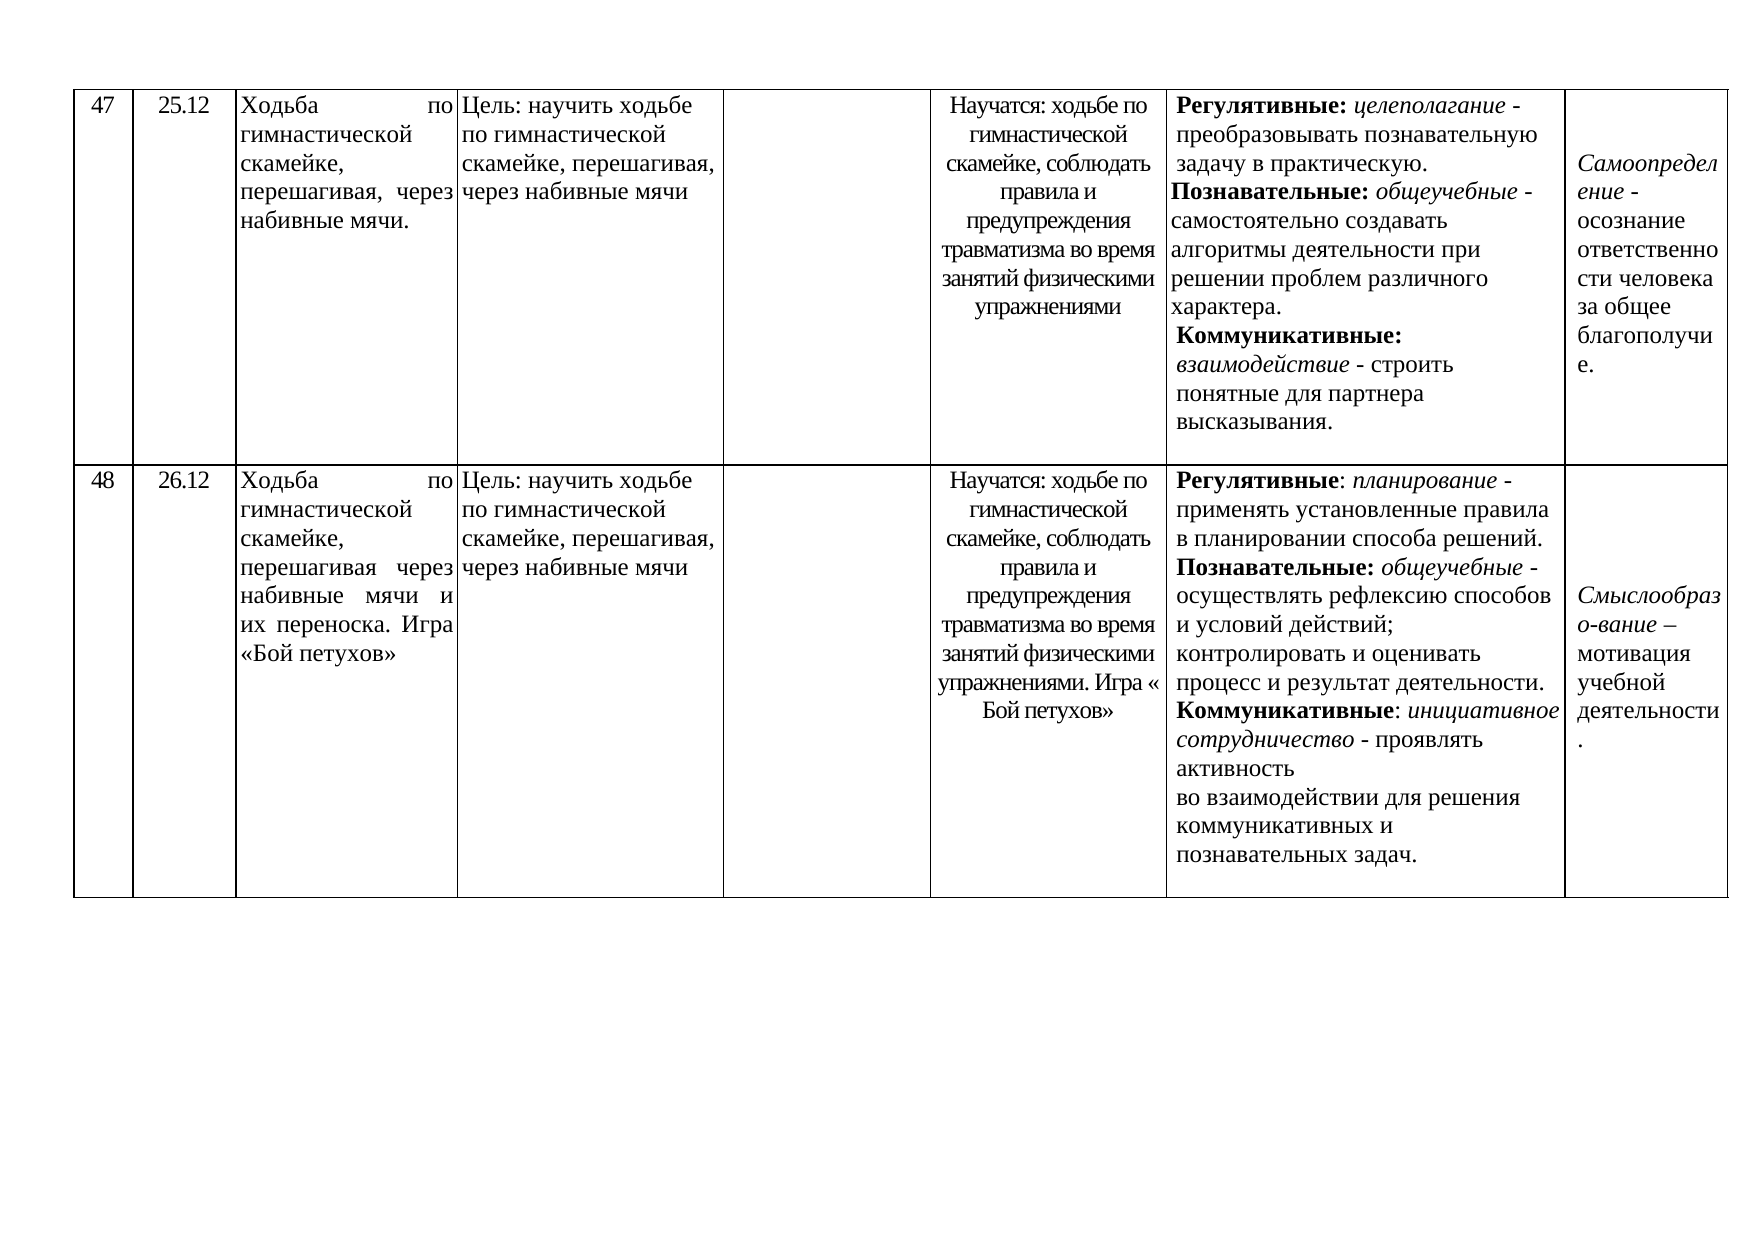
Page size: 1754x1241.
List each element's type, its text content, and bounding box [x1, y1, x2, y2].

table_cell Смыслообразо-ванuе – мотивация учебной деятельности . [1566, 466, 1727, 897]
table_cell Регулятивные: целеnолагание - преобразовывать познавательную задачу в практическую. Познавательные: общеучебные - самостоятельно создавать алгоритмы деятельности при решении проблем различного характера. Коммуникативные: взаимодействие - строить понятные для партнера высказывания. [1167, 90, 1564, 464]
table_cell Цель: научить ходьбе по гимнастической скамейке, перешагивая, через набивные мячи [458, 90, 723, 464]
table_cell Научатся: ходьбе по гимнастической скамейке, соблюдать правила и предупреждения травматизма во время занятий физическими упражнениями. Игра « Бой петухов» [931, 466, 1166, 897]
table_cell 47 [75, 90, 132, 464]
table_cell Цель: научить ходьбе по гимнастической скамейке, перешагивая, через набивные мячи [458, 466, 723, 897]
table_cell 48 [75, 466, 132, 897]
table_cell 25.12 [134, 90, 235, 464]
table_cell Регулятивные: планирование - применять установленные правила в планировании способа решений. Познавательные: общеучебные - осуществлять рефлексию способов и условий действий; контролировать и оценивать процесс и результат деятельности. Коммуникативные: инициативное сотрудничество - проявлять активность во взаимодействии для решения коммуникативных и познавательных задач. [1167, 466, 1564, 897]
table_cell Самоопределение - осознание ответственности человека за общее благополучие. [1566, 90, 1727, 464]
table_cell [724, 466, 930, 897]
table_cell [724, 90, 930, 464]
table_cell Ходьба по гимнастической скамейке, перешагивая через набивные мячи и их переноска. Игра «Бой петухов» [237, 466, 457, 897]
table_cell Ходьба по гимнастической скамейке, перешагивая, через набивные мячи. [237, 90, 457, 464]
table_cell Научатся: ходьбе по гимнастической скамейке, соблюдать правила и предупреждения травматизма во время занятий физическими упражнениями [931, 90, 1166, 464]
table_cell 26.12 [134, 466, 235, 897]
